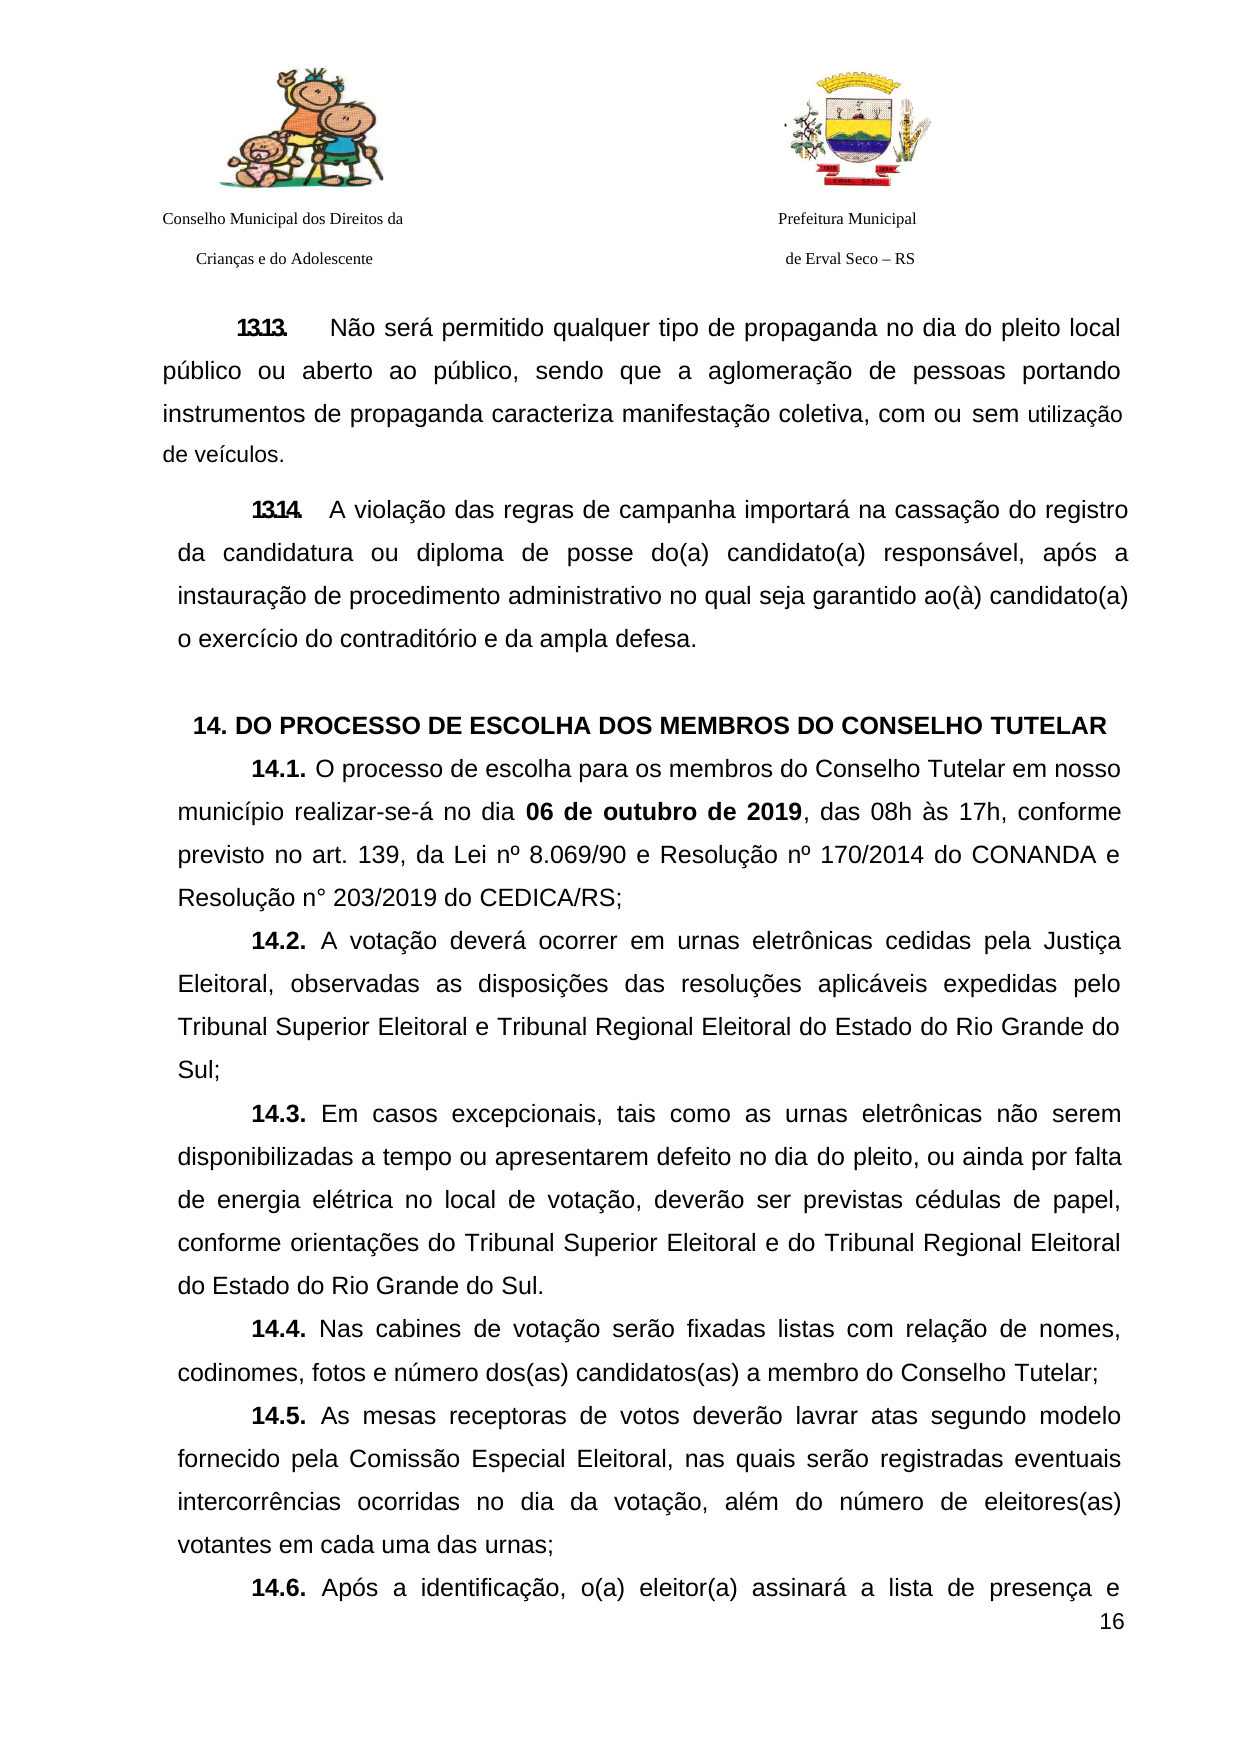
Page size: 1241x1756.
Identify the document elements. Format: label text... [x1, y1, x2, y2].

list Em casos excepcionais, tais como as urnas eletrônicas não serem disponibilizadas a tempo ou apresentarem defeito no dia do pleito, ou ainda por falta de energia elétrica no local de votação, deverão ser previstas cédulas de papel, conforme orientações do Tribunal Superior Eleitoral e do Tribunal Regional Eleitoral do Estado do Rio Grande do Sul. [177, 1099, 1122, 1300]
list Após a identificação, o(a) eleitor(a) assinará a lista de presença e procederá a votação; [177, 1573, 1122, 1602]
picture [783, 58, 933, 190]
list A violação das regras de campanha importará na cassação do registro da candidatura ou diploma de posse do(a) candidato(a) responsável, após a instauração de procedimento administrativo no qual seja garantido ao(à) candidato(a) o exercício do contraditório e da ampla defesa. [177, 495, 1130, 653]
picture [219, 66, 384, 189]
list A votação deverá ocorrer em urnas eletrônicas cedidas pela Justiça Eleitoral, observadas as disposições das resoluções aplicáveis expedidas pelo Tribunal Superior Eleitoral e Tribunal Regional Eleitoral do Estado do Rio Grande do Sul; [177, 926, 1122, 1084]
list Nas cabines de votação serão fixadas listas com relação de nomes, codinomes, fotos e número dos(as) candidatos(as) a membro do Conselho Tutelar; [177, 1314, 1123, 1386]
list O processo de escolha para os membros do Conselho Tutelar em nosso município realizar-se-á no dia 06 de outubro de 2019, das 08h às 17h, conforme previsto no art. 139, da Lei nº 8.069/90 e Resolução nº 170/2014 do CONANDA e Resolução n° 203/2019 do CEDICA/RS; [177, 754, 1122, 912]
list As mesas receptoras de votos deverão lavrar atas segundo modelo fornecido pela Comissão Especial Eleitoral, nas quais serão registradas eventuais intercorrências ocorridas no dia da votação, além do número de eleitores(as) votantes em cada uma das urnas; [177, 1401, 1123, 1559]
list Não será permitido qualquer tipo de propaganda no dia do pleito local público ou aberto ao público, sendo que a aglomeração de pessoas portando instrumentos de propaganda caracteriza manifestação coletiva, com ou sem utilização de veículos. [162, 313, 1123, 467]
subtitle DO PROCESSO DE ESCOLHA DOS MEMBROS DO CONSELHO TUTELAR [193, 711, 1142, 739]
